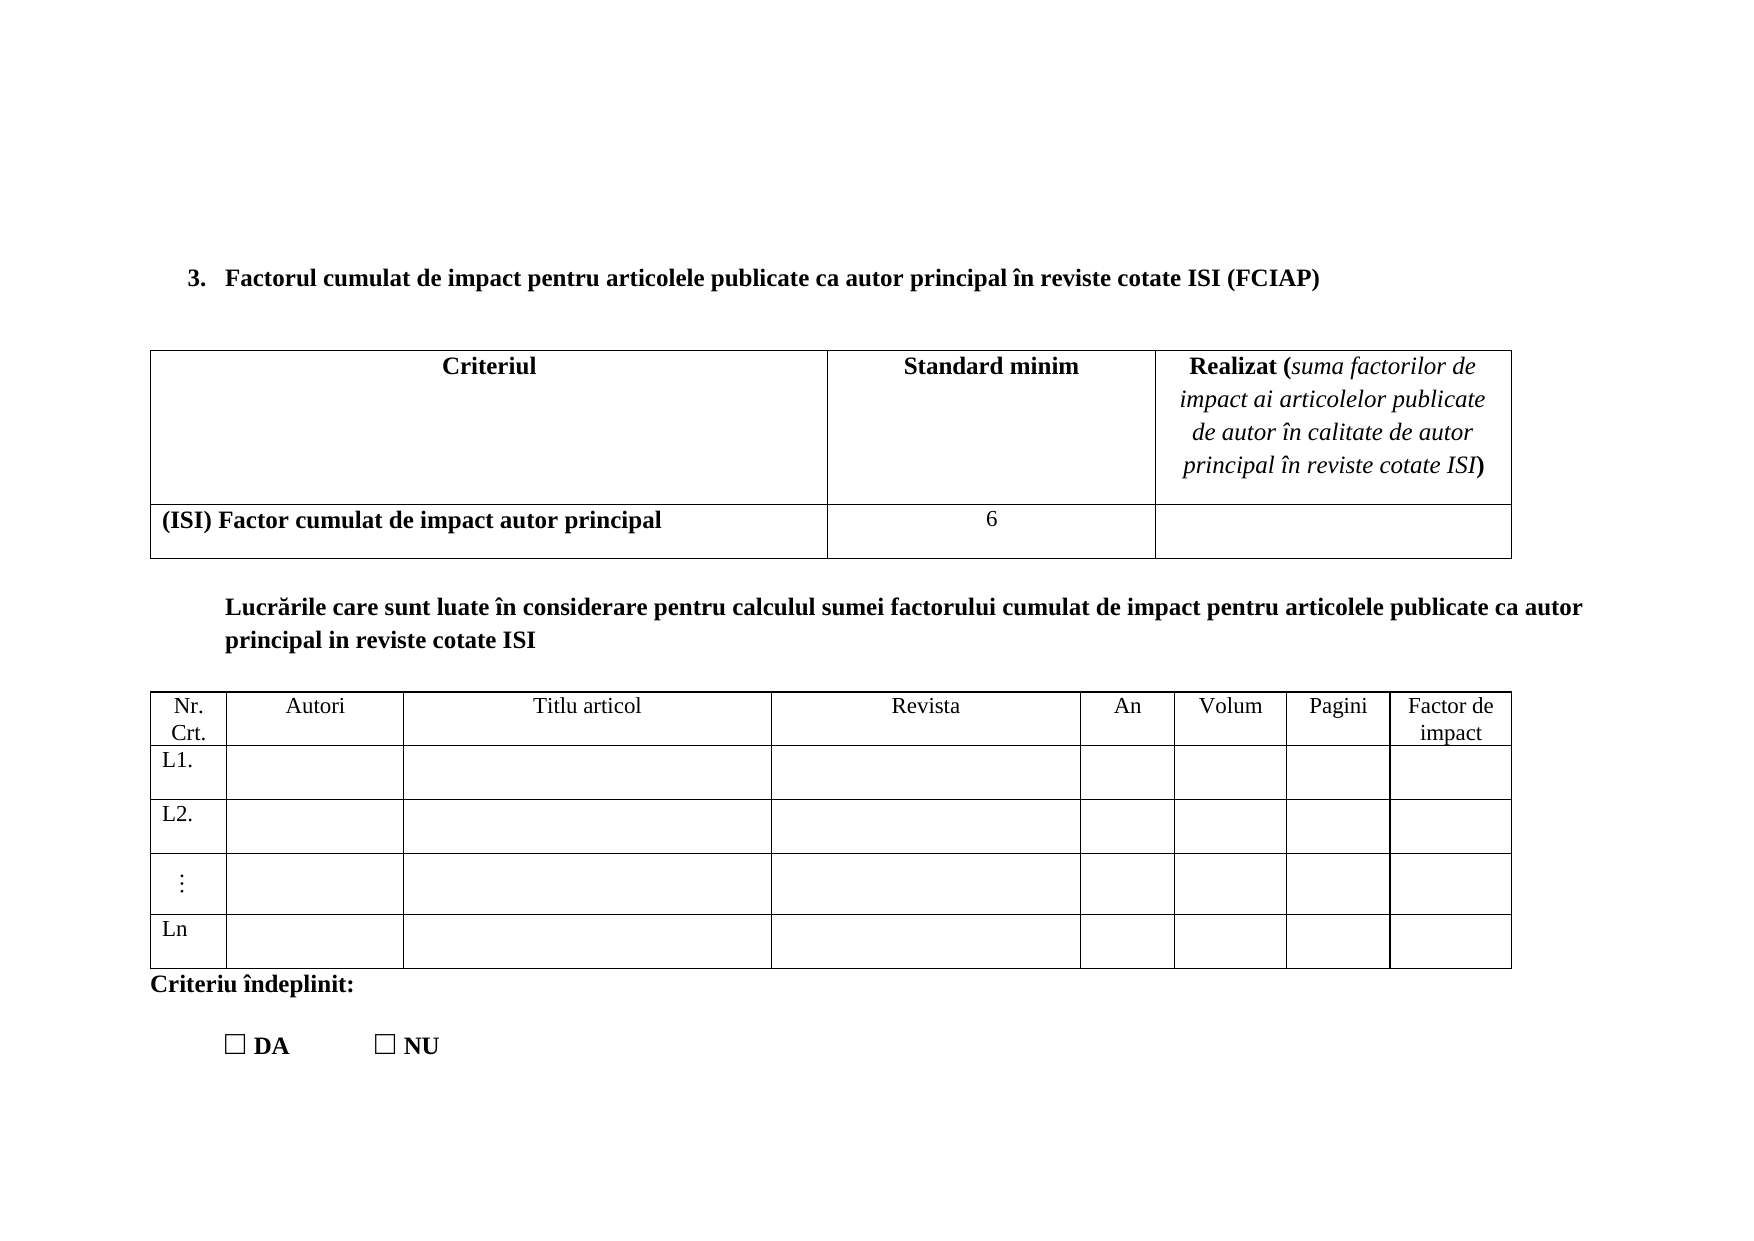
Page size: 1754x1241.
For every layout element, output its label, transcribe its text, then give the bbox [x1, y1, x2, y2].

table_cell [1175, 915, 1286, 968]
list Criteriu îndeplinit: [150, 969, 1604, 998]
table_header Realizat (suma factorilor de impact ai articolelor publicate de autor în calitate de autor principal în reviste cotate ISI) [1156, 351, 1511, 504]
table_cell [1391, 915, 1511, 968]
table_cell [1287, 854, 1389, 914]
table_cell [227, 915, 403, 968]
table_header Volum [1175, 693, 1286, 745]
table_cell [1175, 854, 1286, 914]
table_cell [772, 915, 1080, 968]
table_cell [1081, 800, 1174, 853]
table_cell [227, 800, 403, 853]
table_header Factor de impact [1391, 693, 1511, 745]
text □ DA □ NU [150, 1023, 1604, 1061]
table_cell [227, 746, 403, 799]
table_cell [772, 800, 1080, 853]
table_header Standard minim [828, 351, 1155, 504]
table_cell [772, 746, 1080, 799]
table_cell [1156, 505, 1511, 558]
table_header Autori [227, 693, 403, 745]
table_cell L1. [151, 746, 226, 799]
table_header Revista [772, 693, 1080, 745]
list Factorul cumulat de impact pentru articolele publicate ca autor principal în reviste cotate ISI (FCIAP) [187, 263, 1604, 292]
list Lucrările care sunt luate în considerare pentru calculul sumei factorului cumulat de impact pentru articolele publicate ca autor principal in reviste cotate ISI [225, 592, 1604, 654]
table_cell [1175, 800, 1286, 853]
table_cell [1175, 746, 1286, 799]
table_header Titlu articol [404, 693, 771, 745]
table_cell Ln [151, 915, 226, 968]
table_header Criteriul [151, 351, 827, 504]
table_cell [1287, 800, 1389, 853]
table_cell [1287, 915, 1389, 968]
table_cell L2. [151, 800, 226, 853]
table_cell [1081, 854, 1174, 914]
table_cell … [151, 854, 226, 914]
table_cell [227, 854, 403, 914]
table_cell [1391, 854, 1511, 914]
table_cell [772, 854, 1080, 914]
table_cell [404, 800, 771, 853]
table_cell [1081, 915, 1174, 968]
table_cell [1287, 746, 1389, 799]
table_cell [404, 746, 771, 799]
table_header An [1081, 693, 1174, 745]
table_header Nr. Crt. [151, 693, 226, 745]
table_cell [1391, 746, 1511, 799]
table_cell [1081, 746, 1174, 799]
table_header Pagini [1287, 693, 1389, 745]
table_cell (ISI) Factor cumulat de impact autor principal [151, 505, 827, 558]
table_cell [404, 915, 771, 968]
table_cell [404, 854, 771, 914]
table_cell 6 [828, 505, 1155, 558]
table_cell [1391, 800, 1511, 853]
